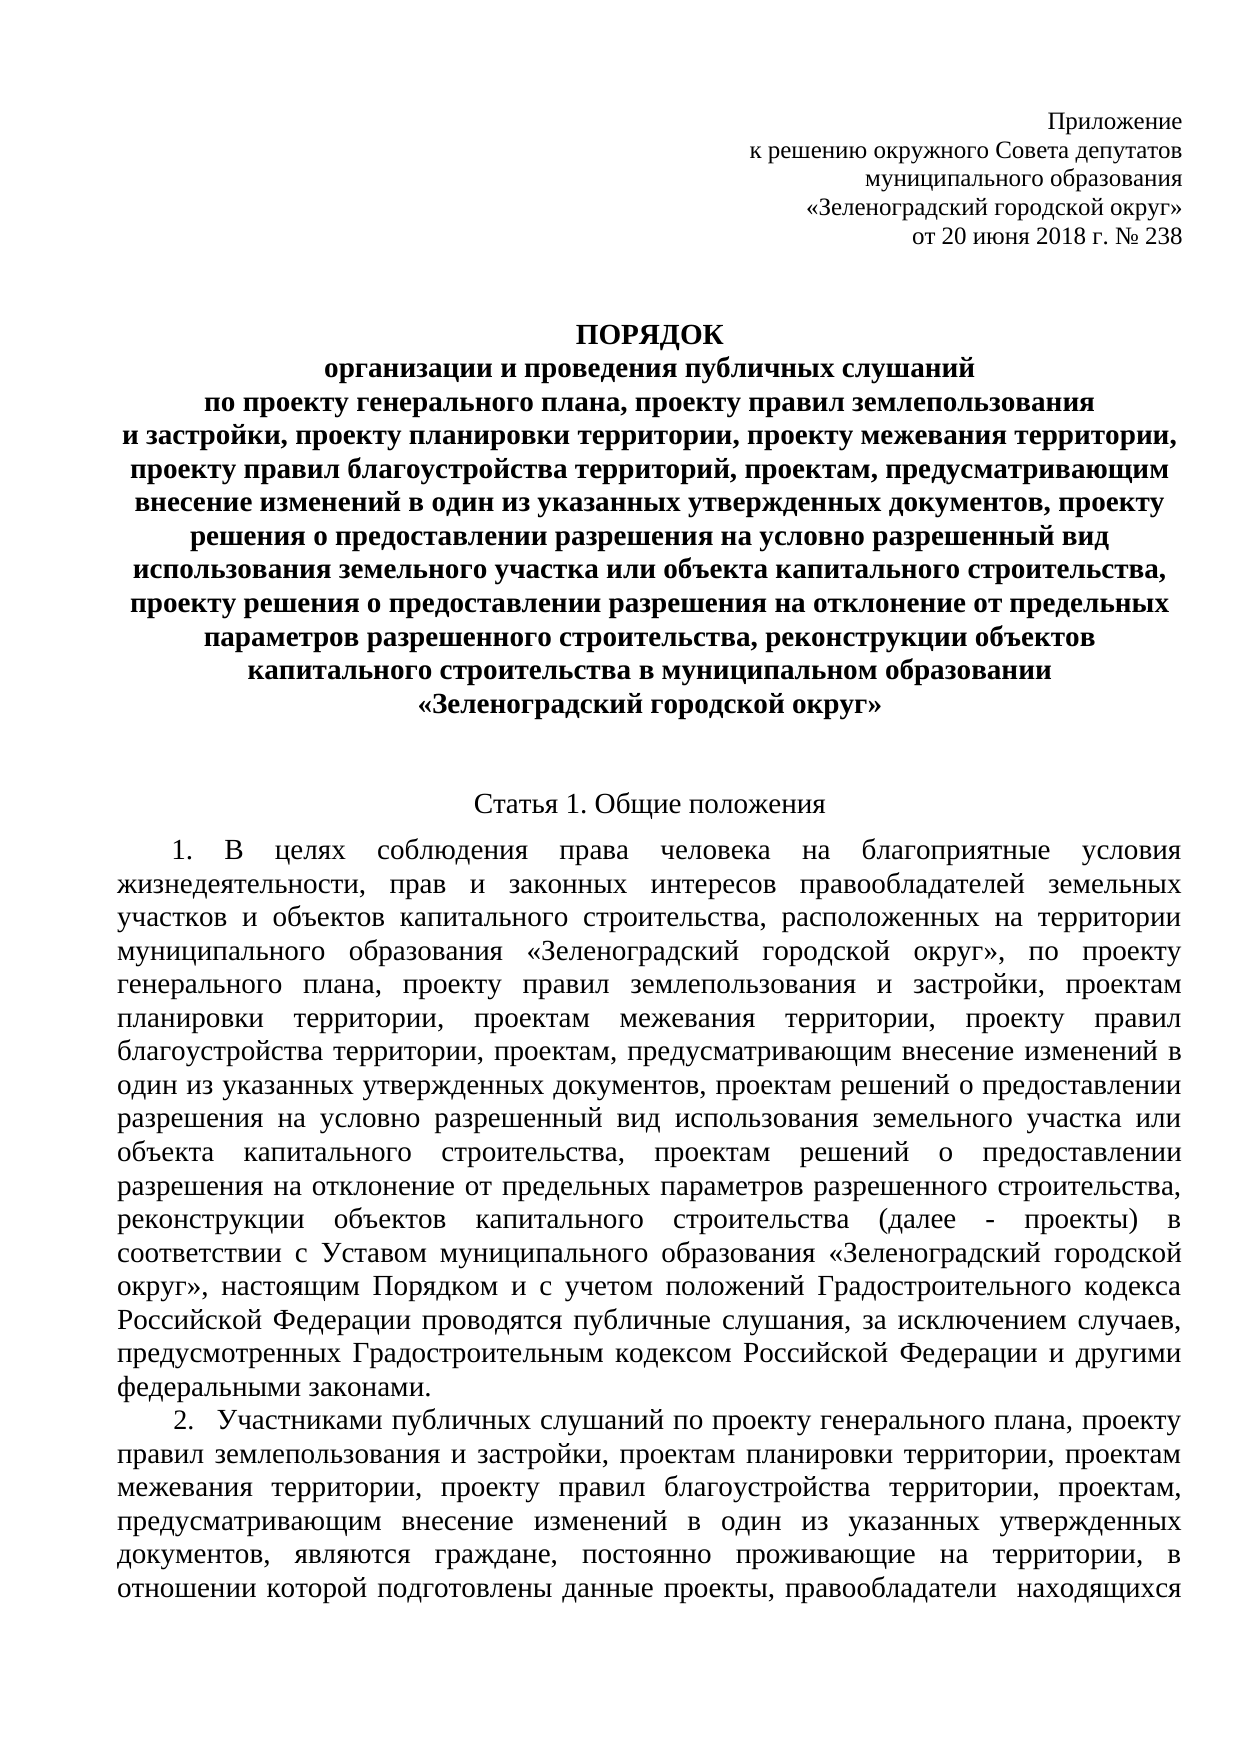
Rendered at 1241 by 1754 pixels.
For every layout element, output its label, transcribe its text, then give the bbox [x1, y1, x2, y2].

text «Зеленоградский городской округ» [117, 686, 1182, 719]
text по проекту генерального плана, проекту правил землепользования [117, 384, 1182, 417]
text ПОРЯДОК [117, 317, 1182, 350]
text 1. В целях соблюдения права человека на благоприятные условия жизнедеятельности, прав и законных интересов правообладателей земельных участков и объектов капитального строительства, расположенных на территории муниципального образования «Зеленоградский городской округ», по проекту генерального плана, проекту правил землепользования и застройки, проектам планировки территории, проектам межевания территории, проекту правил благоустройства территории, проектам, предусматривающим внесение изменений в один из указанных утвержденных документов, проектам решений о предоставлении разрешения на условно разрешенный вид использования земельного участка или объекта капитального строительства, проектам решений о предоставлении разрешения на отклонение от предельных параметров разрешенного строительства, реконструкции объектов капитального строительства (далее - проекты) в соответствии с Уставом муниципального образования «Зеленоградский городской округ», настоящим Порядком и с учетом положений Градостроительного кодекса Российской Федерации проводятся публичные слушания, за исключением случаев, предусмотренных Градостроительным кодексом Российской Федерации и другими федеральными законами. [117, 832, 1182, 1402]
text от 20 июня 2018 г. № 238 [117, 221, 1182, 250]
text Статья 1. Общие положения [117, 786, 1182, 820]
text организации и проведения публичных слушаний [117, 350, 1182, 384]
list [117, 1402, 1182, 1604]
text и застройки, проекту планировки территории, проекту межевания территории, проекту правил благоустройства территорий, проектам, предусматривающим внесение изменений в один из указанных утвержденных документов, проекту решения о предоставлении разрешения на условно разрешенный вид использования земельного участка или объекта капитального строительства, проекту решения о предоставлении разрешения на отклонение от предельных параметров разрешенного строительства, реконструкции объектов капитального строительства в муниципальном образовании [117, 417, 1182, 686]
text муниципального образования [117, 163, 1182, 192]
text к решению окружного Совета депутатов [117, 135, 1182, 163]
text «Зеленоградский городской округ» [117, 192, 1182, 221]
text Приложение [117, 106, 1182, 135]
